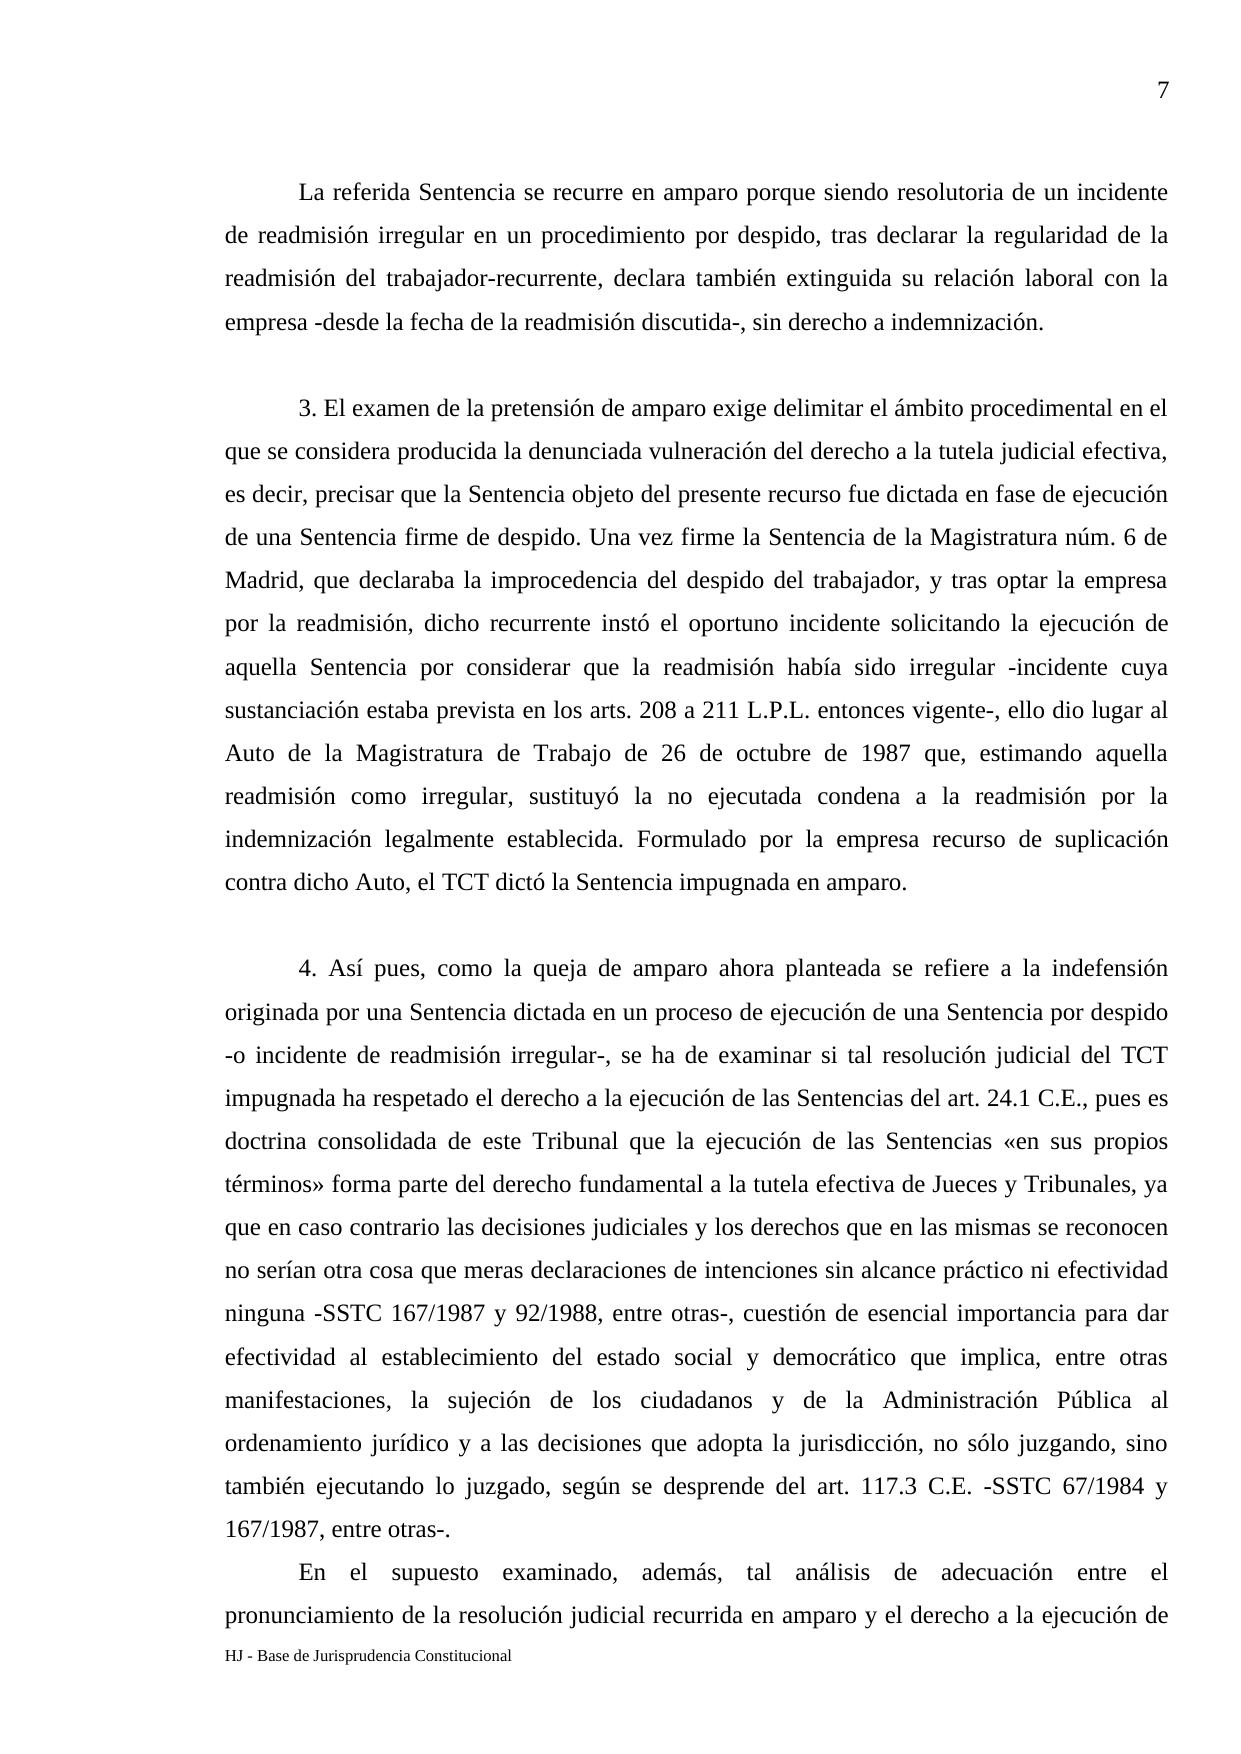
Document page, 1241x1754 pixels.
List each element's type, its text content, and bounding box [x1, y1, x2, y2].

text 3. El examen de la pretensión de amparo exige delimitar el ámbito procedimental en el que se considera producida la denunciada vulneración del derecho a la tutela judicial efectiva, es decir, precisar que la Sentencia objeto del presente recurso fue dictada en fase de ejecución de una Sentencia firme de despido. Una vez firme la Sentencia de la Magistratura núm. 6 de Madrid, que declaraba la improcedencia del despido del trabajador, y tras optar la empresa por la readmisión, dicho recurrente instó el oportuno incidente solicitando la ejecución de aquella Sentencia por considerar que la readmisión había sido irregular -incidente cuya sustanciación estaba prevista en los arts. 208 a 211 L.P.L. entonces vigente-, ello dio lugar al Auto de la Magistratura de Trabajo de 26 de octubre de 1987 que, estimando aquella readmisión como irregular, sustituyó la no ejecutada condena a la readmisión por la indemnización legalmente establecida. Formulado por la empresa recurso de suplicación contra dicho Auto, el TCT dictó la Sentencia impugnada en amparo. [224, 393, 1169, 896]
text 4. Así pues, como la queja de amparo ahora planteada se refiere a la indefensión originada por una Sentencia dictada en un proceso de ejecución de una Sentencia por despido -o incidente de readmisión irregular-, se ha de examinar si tal resolución judicial del TCT impugnada ha respetado el derecho a la ejecución de las Sentencias del art. 24.1 C.E., pues es doctrina consolidada de este Tribunal que la ejecución de las Sentencias «en sus propios términos» forma parte del derecho fundamental a la tutela efectiva de Jueces y Tribunales, ya que en caso contrario las decisiones judiciales y los derechos que en las mismas se reconocen no serían otra cosa que meras declaraciones de intenciones sin alcance práctico ni efectividad ninguna -SSTC 167/1987 y 92/1988, entre otras-, cuestión de esencial importancia para dar efectividad al establecimiento del estado social y democrático que implica, entre otras manifestaciones, la sujeción de los ciudadanos y de la Administración Pública al ordenamiento jurídico y a las decisiones que adopta la jurisdicción, no sólo juzgando, sino también ejecutando lo juzgado, según se desprende del art. 117.3 C.E. -SSTC 67/1984 y 167/1987, entre otras-. [224, 953, 1169, 1543]
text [224, 1557, 1169, 1629]
text La referida Sentencia se recurre en amparo porque siendo resolutoria de un incidente de readmisión irregular en un procedimiento por despido, tras declarar la regularidad de la readmisión del trabajador-recurrente, declara también extinguida su relación laboral con la empresa -desde la fecha de la readmisión discutida-, sin derecho a indemnización. [224, 177, 1169, 335]
